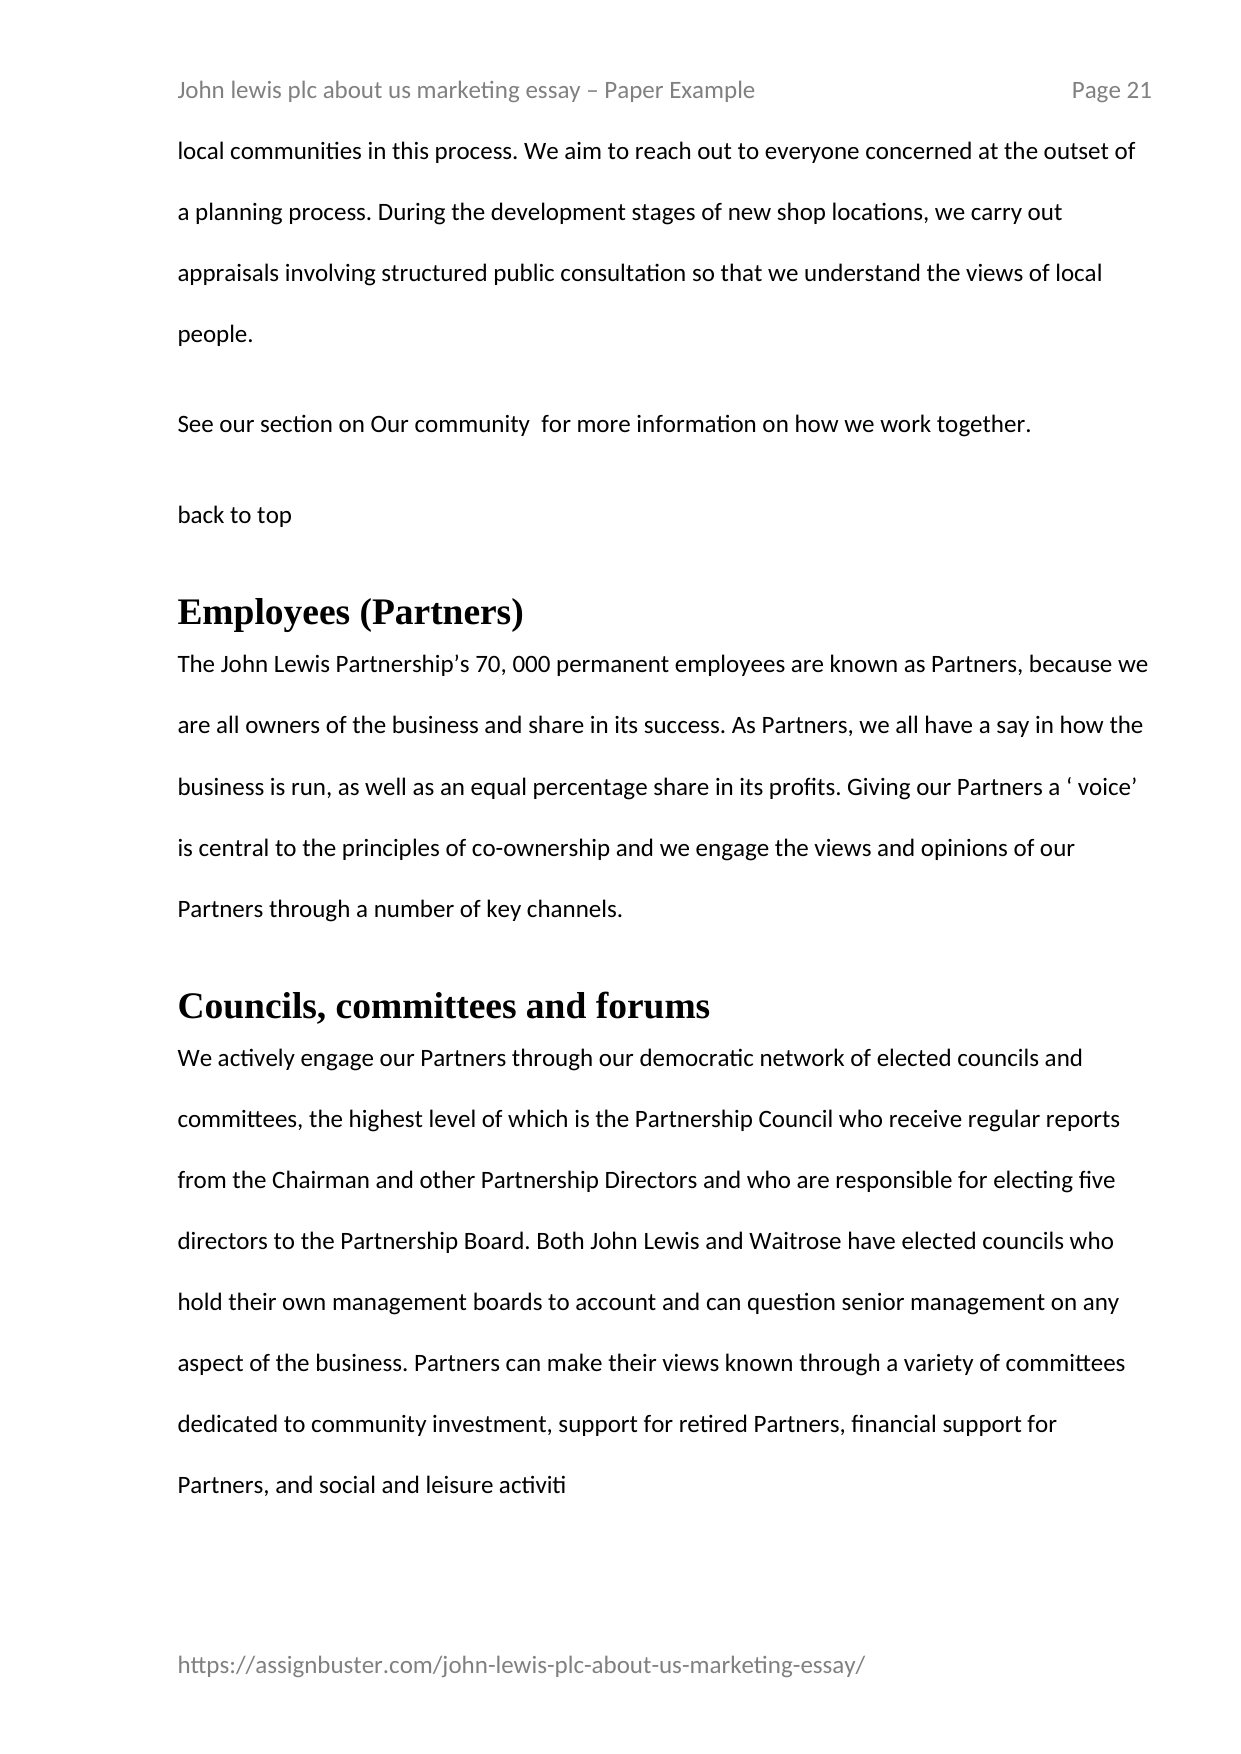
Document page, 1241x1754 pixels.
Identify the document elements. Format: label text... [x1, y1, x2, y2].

text The John Lewis Partnership’s 70, 000 permanent employees are known as Partners, because we are all owners of the business and share in its success. As Partners, we all have a say in how the business is run, as well as an equal percentage share in its profits. Giving our Partners a ‘ voice’ is central to the principles of co-ownership and we engage the views and opinions of our Partners through a number of key channels. [177, 648, 1152, 923]
subtitle Councils, committees and forums [177, 983, 1152, 1026]
text We actively engage our Partners through our democratic network of elected councils and committees, the highest level of which is the Partnership Council who receive regular reports from the Chairman and other Partnership Directors and who are responsible for electing five directors to the Partnership Board. Both John Lewis and Waitrose have elected councils who hold their own management boards to account and can question senior management on any aspect of the business. Partners can make their views known through a variety of committees dedicated to community investment, support for retired Partners, financial support for Partners, and social and leisure activiti [177, 1042, 1152, 1500]
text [177, 135, 1152, 348]
subtitle Employees (Partners) [177, 589, 1152, 633]
text back to top [177, 499, 1152, 529]
text See our section on Our community for more information on how we work together. [177, 408, 1152, 439]
